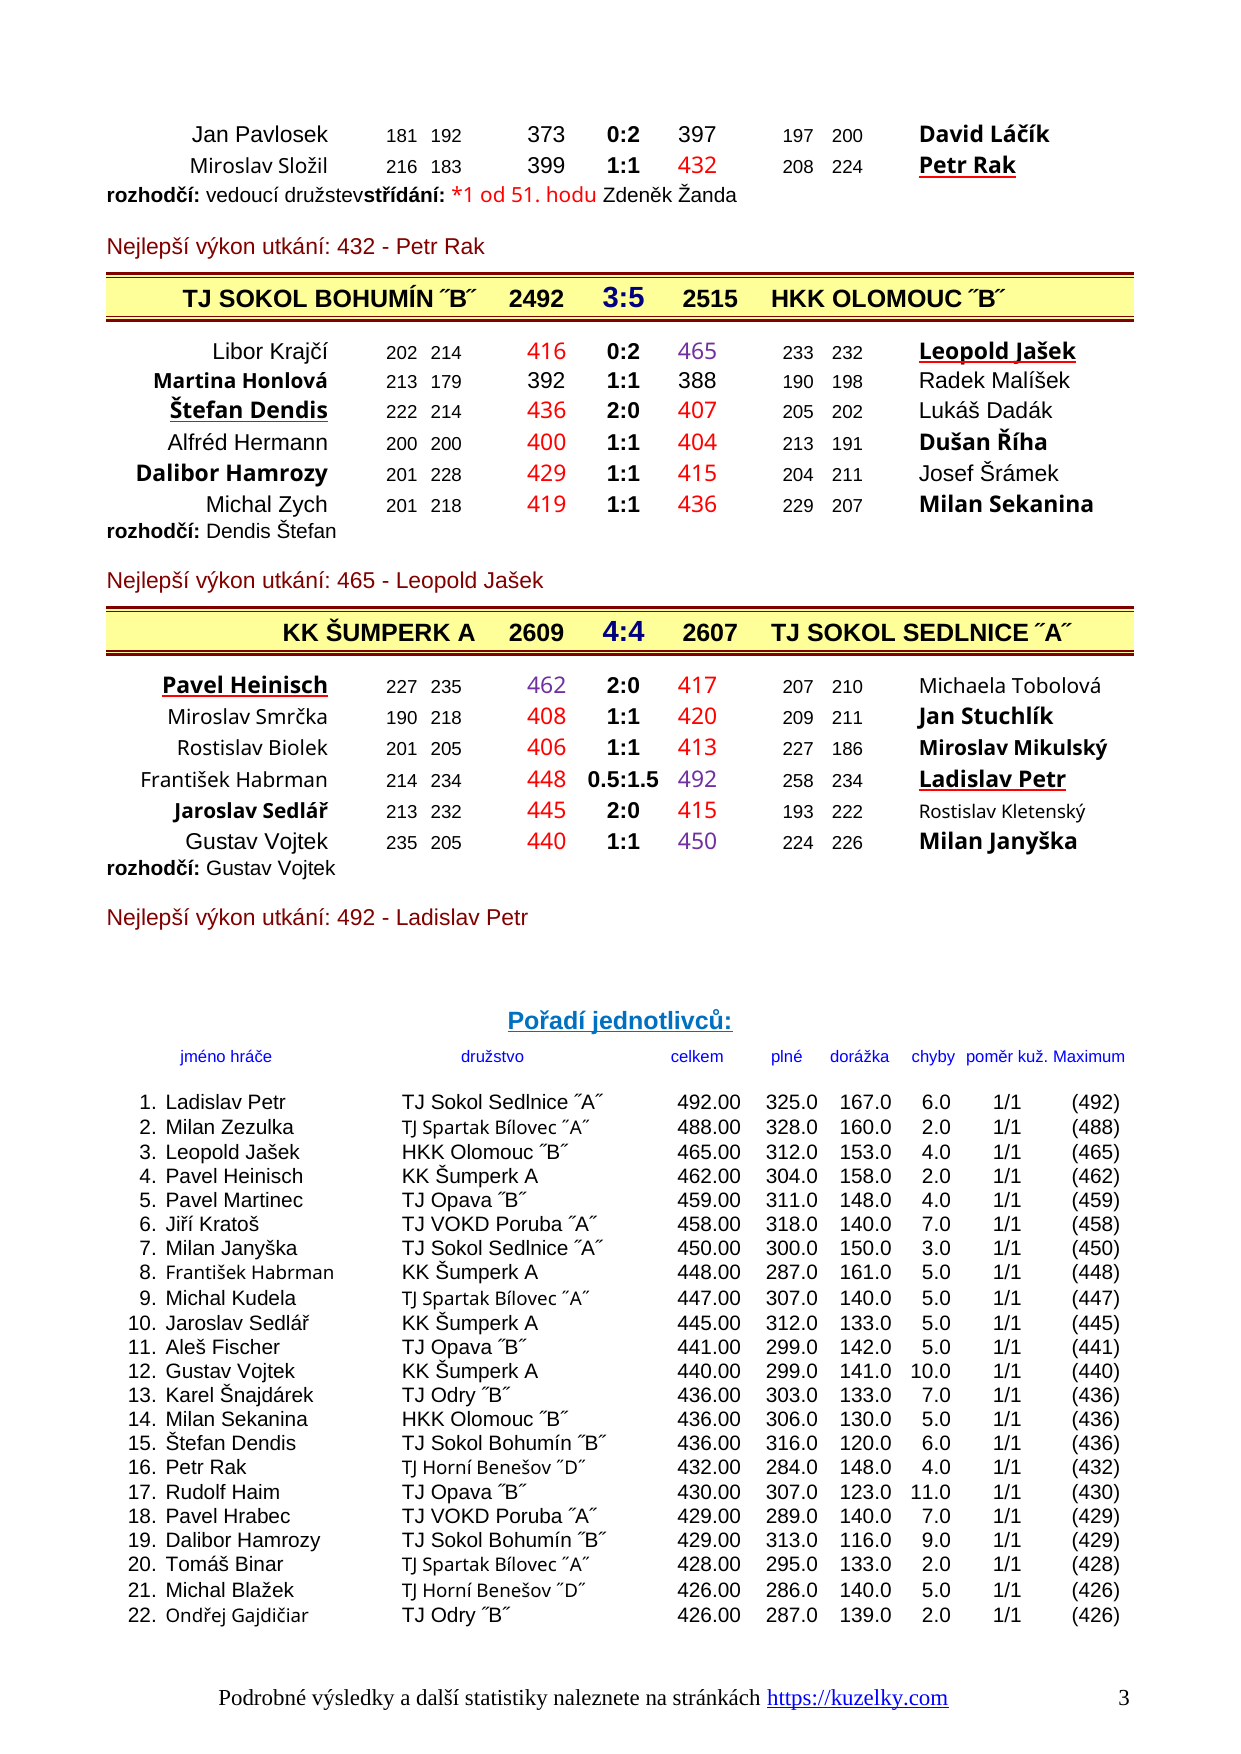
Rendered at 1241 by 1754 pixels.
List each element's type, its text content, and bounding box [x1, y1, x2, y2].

text 21. Michal Blažek TJ Horní Benešov ˝D˝ 426.00 286.0 140.0 5.0 1/1 (426) [106, 1577, 1134, 1603]
text 6. Jiří Kratoš TJ VOKD Poruba ˝A˝ 458.00 318.0 140.0 7.0 1/1 (458) [106, 1212, 1134, 1236]
text Miroslav Složil 216 183 399 1:1 432 208 224 Petr Rak [106, 149, 1134, 181]
text Nejlepší výkon utkání: 432 - Petr Rak [106, 233, 1134, 259]
text 20. Tomáš Binar TJ Spartak Bílovec ˝A˝ 428.00 295.0 133.0 2.0 1/1 (428) [106, 1552, 1134, 1577]
text 19. Dalibor Hamrozy TJ Sokol Bohumín ˝B˝ 429.00 313.0 116.0 9.0 1/1 (429) [106, 1528, 1134, 1552]
text 17. Rudolf Haim TJ Opava ˝B˝ 430.00 307.0 123.0 11.0 1/1 (430) [106, 1480, 1134, 1504]
text TJ Sokol Bohumín ˝B˝ 2492 3:5 2515 HKK Olomouc ˝B˝ [106, 278, 1134, 316]
text Alfréd Hermann 200 200 400 1:1 404 213 191 Dušan Říha [106, 426, 1134, 457]
text 11. Aleš Fischer TJ Opava ˝B˝ 441.00 299.0 142.0 5.0 1/1 (441) [106, 1334, 1134, 1358]
text jméno hráče družstvo celkem plné dorážka chyby poměr kuž. Maximum [106, 1047, 1134, 1066]
text 9. Michal Kudela TJ Spartak Bílovec ˝A˝ 447.00 307.0 140.0 5.0 1/1 (447) [106, 1285, 1134, 1311]
text Jan Pavlosek 181 192 373 0:2 397 197 200 David Láčík [106, 118, 1134, 149]
text Pavel Heinisch 227 235 462 2:0 417 207 210 Michaela Tobolová [106, 669, 1134, 700]
text Dalibor Hamrozy 201 228 429 1:1 415 204 211 Josef Šrámek [106, 457, 1134, 488]
text Miroslav Smrčka 190 218 408 1:1 420 209 211 Jan Stuchlík [106, 700, 1134, 731]
text Jaroslav Sedlář 213 232 445 2:0 415 193 222 Rostislav Kletenský [106, 794, 1134, 825]
text František Habrman 214 234 448 0.5:1.5 492 258 234 Ladislav Petr [106, 762, 1134, 794]
text Libor Krajčí 202 214 416 0:2 465 233 232 Leopold Jašek [106, 334, 1134, 366]
text Štefan Dendis 222 214 436 2:0 407 205 202 Lukáš Dadák [106, 394, 1134, 426]
text Nejlepší výkon utkání: 492 - Ladislav Petr [106, 904, 1134, 931]
text rozhodčí: vedoucí družstevstřídání: *1 od 51. hodu Zdeněk Žanda [106, 181, 1134, 209]
text Rostislav Biolek 201 205 406 1:1 413 227 186 Miroslav Mikulský [106, 731, 1134, 762]
text 14. Milan Sekanina HKK Olomouc ˝B˝ 436.00 306.0 130.0 5.0 1/1 (436) [106, 1406, 1134, 1430]
text KK Šumperk A 2609 4:4 2607 TJ Sokol Sedlnice ˝A˝ [106, 612, 1134, 650]
text 3. Leopold Jašek HKK Olomouc ˝B˝ 465.00 312.0 153.0 4.0 1/1 (465) [106, 1140, 1134, 1164]
text 13. Karel Šnajdárek TJ Odry ˝B˝ 436.00 303.0 133.0 7.0 1/1 (436) [106, 1382, 1134, 1406]
text Gustav Vojtek 235 205 440 1:1 450 224 226 Milan Janyška [106, 825, 1134, 856]
text 5. Pavel Martinec TJ Opava ˝B˝ 459.00 311.0 148.0 4.0 1/1 (459) [106, 1188, 1134, 1212]
text Martina Honlová 213 179 392 1:1 388 190 198 Radek Malíšek [106, 366, 1134, 394]
text 7. Milan Janyška TJ Sokol Sedlnice ˝A˝ 450.00 300.0 150.0 3.0 1/1 (450) [106, 1236, 1134, 1259]
text Michal Zych 201 218 419 1:1 436 229 207 Milan Sekanina [106, 488, 1134, 519]
text 16. Petr Rak TJ Horní Benešov ˝D˝ 432.00 284.0 148.0 4.0 1/1 (432) [106, 1454, 1134, 1480]
text Pořadí jednotlivců: [94, 1006, 1145, 1034]
text 8. František Habrman KK Šumperk A 448.00 287.0 161.0 5.0 1/1 (448) [106, 1259, 1134, 1285]
text Nejlepší výkon utkání: 465 - Leopold Jašek [106, 567, 1134, 593]
text rozhodčí: Dendis Štefan [106, 519, 1134, 543]
text 12. Gustav Vojtek KK Šumperk A 440.00 299.0 141.0 10.0 1/1 (440) [106, 1358, 1134, 1382]
text 1. Ladislav Petr TJ Sokol Sedlnice ˝A˝ 492.00 325.0 167.0 6.0 1/1 (492) [106, 1090, 1134, 1114]
text 4. Pavel Heinisch KK Šumperk A 462.00 304.0 158.0 2.0 1/1 (462) [106, 1164, 1134, 1188]
text rozhodčí: Gustav Vojtek [106, 856, 1134, 880]
text 22. Ondřej Gajdičiar TJ Odry ˝B˝ 426.00 287.0 139.0 2.0 1/1 (426) [106, 1603, 1134, 1628]
text 18. Pavel Hrabec TJ VOKD Poruba ˝A˝ 429.00 289.0 140.0 7.0 1/1 (429) [106, 1504, 1134, 1528]
text 15. Štefan Dendis TJ Sokol Bohumín ˝B˝ 436.00 316.0 120.0 6.0 1/1 (436) [106, 1430, 1134, 1454]
text 2. Milan Zezulka TJ Spartak Bílovec ˝A˝ 488.00 328.0 160.0 2.0 1/1 (488) [106, 1114, 1134, 1140]
text 10. Jaroslav Sedlář KK Šumperk A 445.00 312.0 133.0 5.0 1/1 (445) [106, 1311, 1134, 1334]
